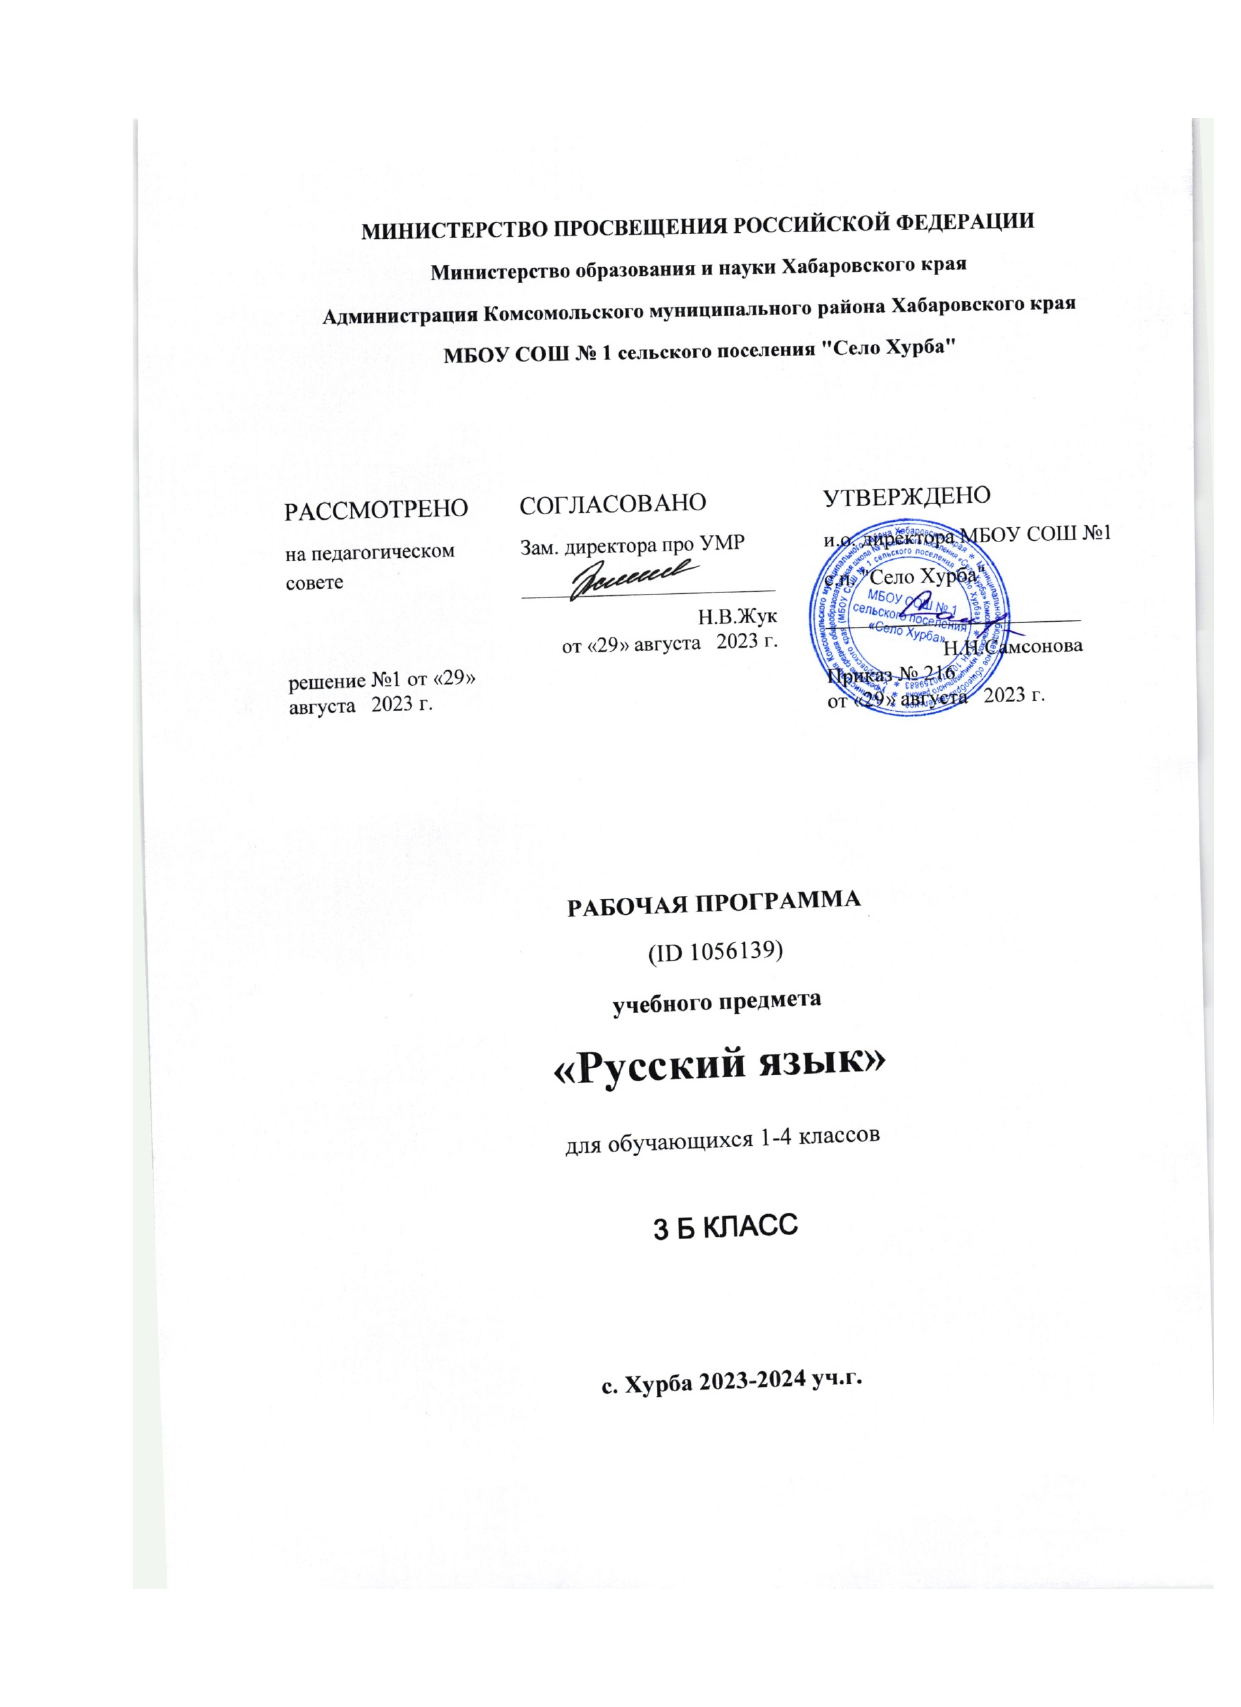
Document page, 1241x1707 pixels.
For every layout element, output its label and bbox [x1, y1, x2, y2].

picture [132, 118, 1214, 1589]
